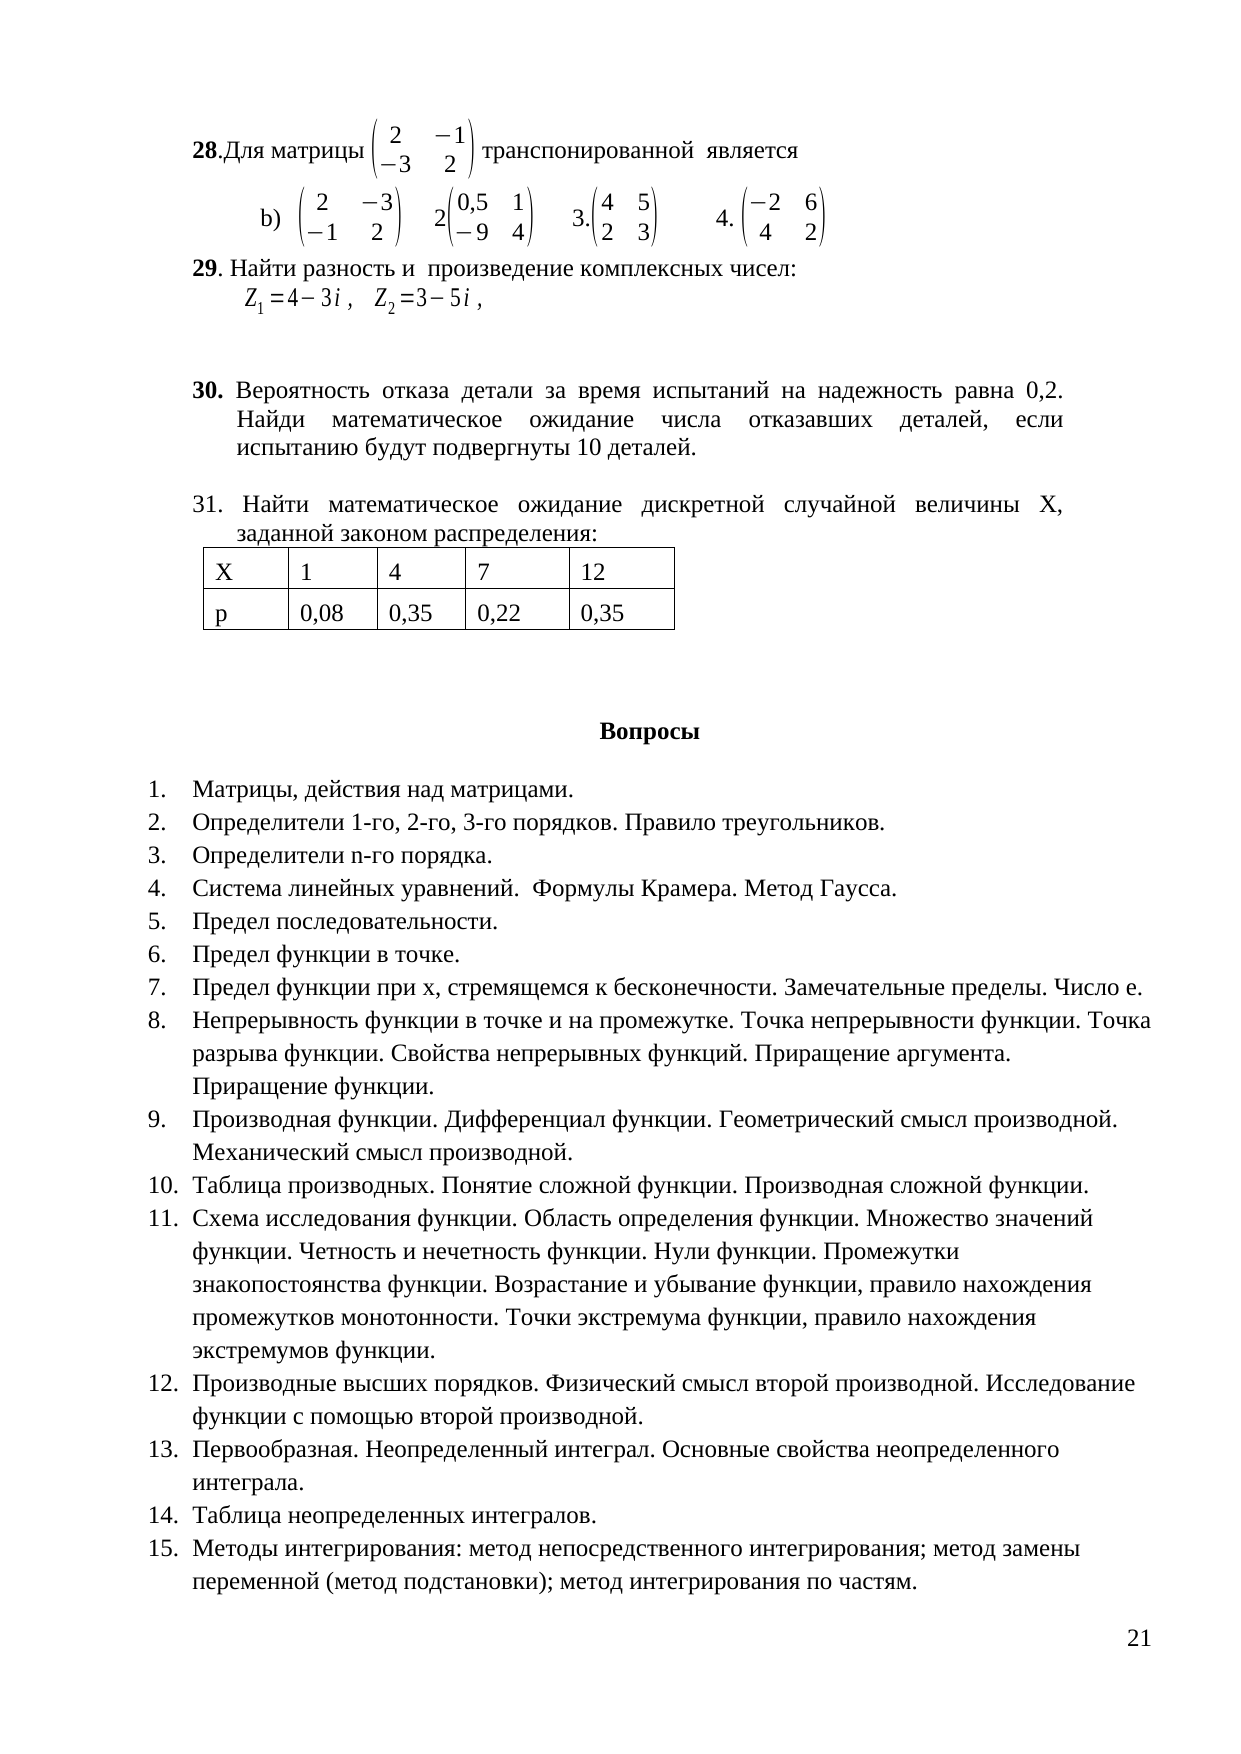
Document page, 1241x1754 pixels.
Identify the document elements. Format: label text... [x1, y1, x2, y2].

table_header 4 [378, 548, 465, 588]
table_cell 0,22 [466, 589, 569, 629]
list Производная функции. Дифференциал функции. Геометрический смысл производной. Механический смысл производной. [148, 1104, 1152, 1166]
text 31. Найти математическое ожидание дискретной случайной величины X, заданной законом распределения: [192, 490, 1064, 547]
list Предел функции в точке. [148, 939, 1152, 968]
text Вопросы [148, 716, 1152, 745]
text 30. Вероятность отказа детали за время испытаний на надежность равна 0,2. Найди математическое ожидание числа отказавших деталей, если испытанию будут подвергнуты 10 деталей. [192, 376, 1064, 461]
list Определители n-го порядка. [148, 840, 1152, 869]
table_header X [204, 548, 288, 588]
list Система линейных уравнений. Формулы Крамера. Метод Гаусса. [148, 873, 1152, 902]
text 29. Найти разность и произведение комплексных чисел: [192, 253, 1152, 282]
list Таблица производных. Понятие сложной функции. Производная сложной функции. [148, 1170, 1152, 1199]
list Предел функции при x, стремящемся к бесконечности. Замечательные пределы. Число е. [148, 972, 1152, 1001]
list Непрерывность функции в точке и на промежутке. Точка непрерывности функции. Точка разрыва функции. Свойства непрерывных функций. Приращение аргумента. Приращение функции. [148, 1005, 1152, 1100]
table_header 12 [570, 548, 674, 588]
table_cell 0,35 [570, 589, 674, 629]
text 28.Для матрицы транспонированной является [192, 118, 1152, 182]
list Методы интегрирования: метод непосредственного интегрирования; метод замены переменной (метод подстановки); метод интегрирования по частям. [148, 1533, 1152, 1595]
table_cell 0,35 [378, 589, 465, 629]
list Предел последовательности. [148, 906, 1152, 935]
table_header 1 [289, 548, 377, 588]
list Таблица неопределенных интегралов. [148, 1500, 1152, 1529]
list 2 3. 4. [260, 186, 1152, 249]
table_cell 0,08 [289, 589, 377, 629]
list Схема исследования функции. Область определения функции. Множество значений функции. Четность и нечетность функции. Нули функции. Промежутки знакопостоянства функции. Возрастание и убывание функции, правило нахождения промежутков монотонности. Точки экстремума функции, правило нахождения экстремумов функции. [148, 1203, 1152, 1364]
list Производные высших порядков. Физический смысл второй производной. Исследование функции с помощью второй производной. [148, 1368, 1152, 1430]
list Матрицы, действия над матрицами. [148, 774, 1152, 803]
list Первообразная. Неопределенный интеграл. Основные свойства неопределенного интеграла. [148, 1434, 1152, 1496]
list Определители 1-го, 2-го, 3-го порядков. Правило треугольников. [148, 807, 1152, 836]
table_header 7 [466, 548, 569, 588]
table_cell р [204, 589, 288, 629]
